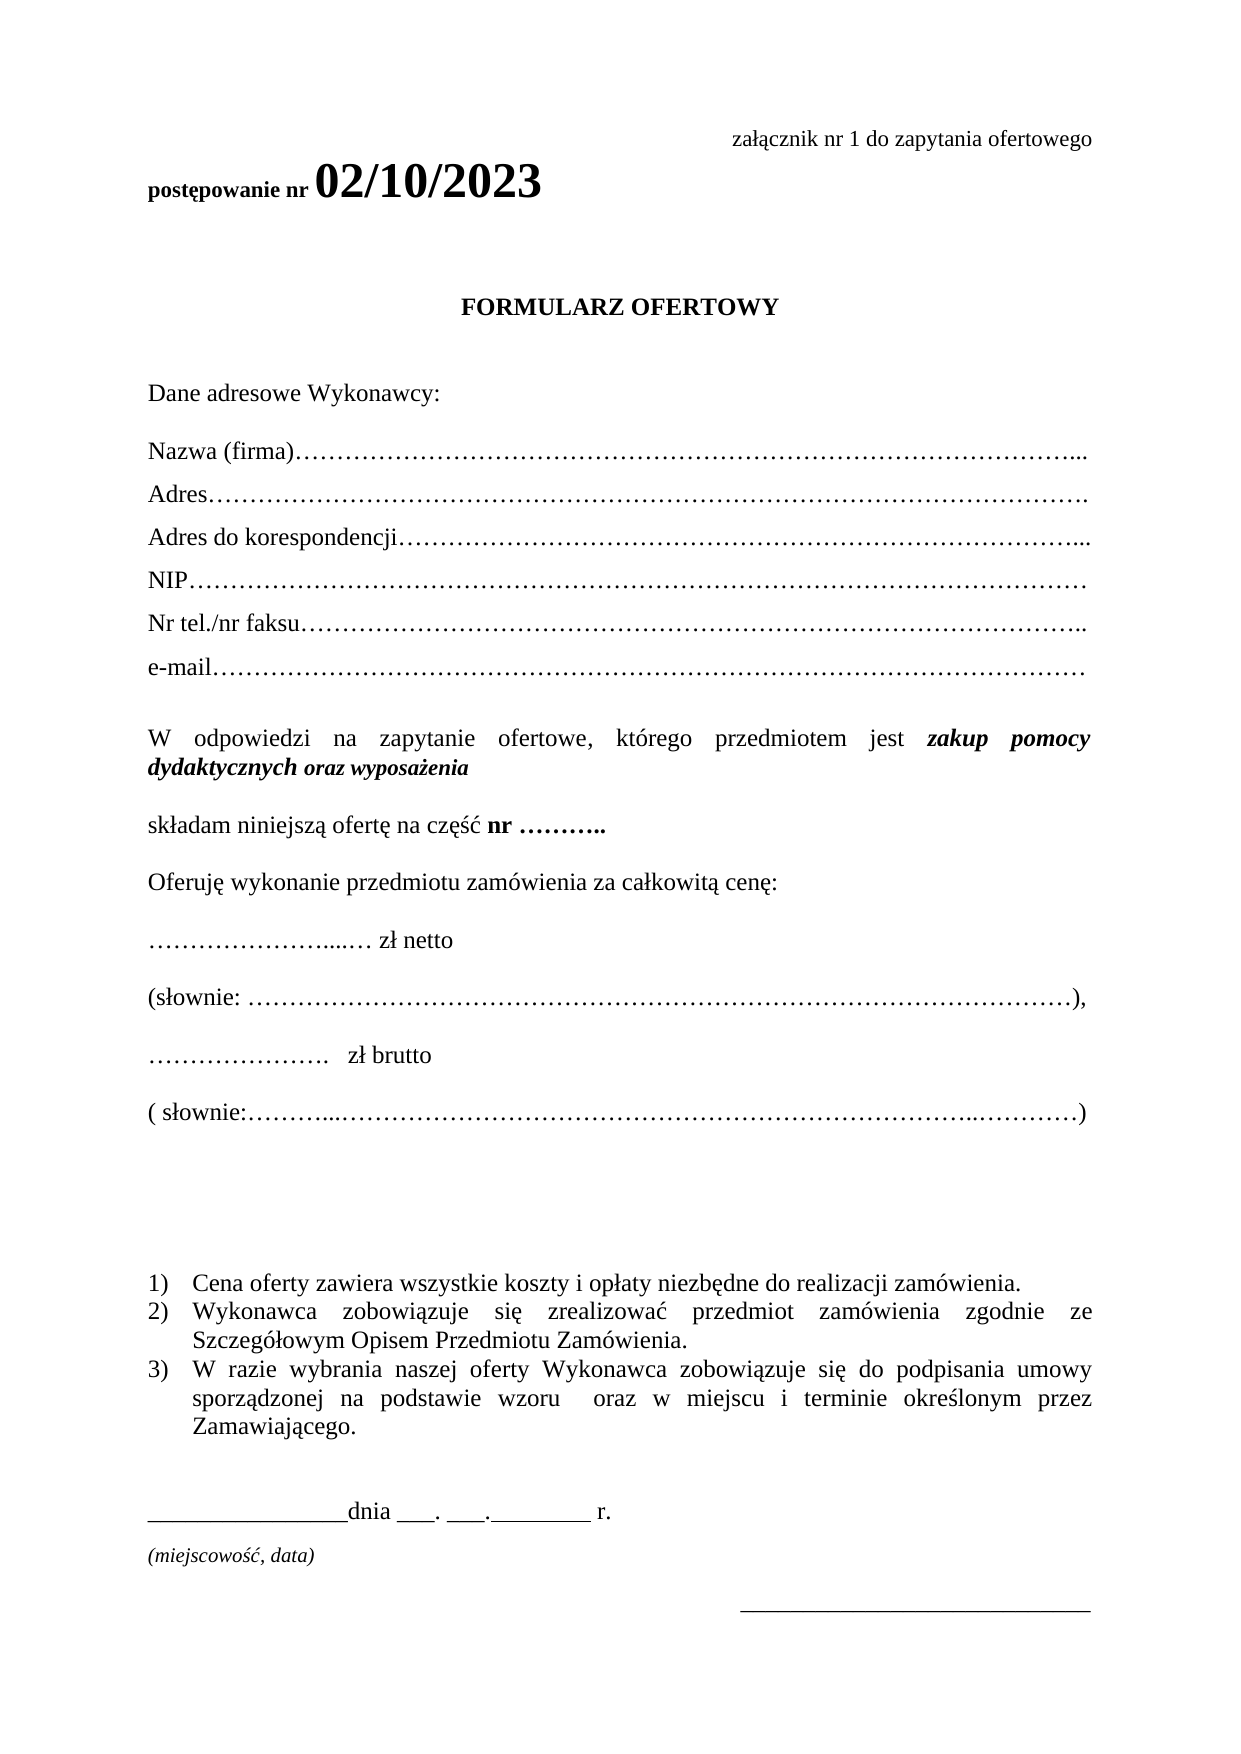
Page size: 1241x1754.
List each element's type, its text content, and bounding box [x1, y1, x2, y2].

text ( słownie:………...…………………………………………………………………..…………) [148, 1097, 1093, 1239]
text W odpowiedzi na zapytanie ofertowe, którego przedmiotem jest zakup pomocy dydaktycznych oraz wyposażenia [148, 723, 1093, 781]
text Nazwa (firma)…………………………………………………………………………………... [148, 436, 1093, 465]
text e-mail…………………………………………………………………………………………… [148, 652, 1093, 680]
list W razie wybrania naszej oferty Wykonawca zobowiązuje się do podpisania umowy sporządzonej na podstawie wzoru oraz w miejscu i terminie określonym przez Zamawiającego. [148, 1354, 1093, 1440]
text Adres do korespondencji………………………………………………………………………... [148, 522, 1093, 551]
text Oferuję wykonanie przedmiotu zamówienia za całkowitą cenę: [148, 867, 1093, 896]
text FORMULARZ OFERTOWY [148, 292, 1093, 321]
list Cena oferty zawiera wszystkie koszty i opłaty niezbędne do realizacji zamówienia. [148, 1268, 1093, 1296]
text ________________dnia ___. ___. r. [148, 1496, 1093, 1524]
text …………………....… zł netto (słownie: ………………………………………………………………………………………), [148, 925, 1093, 1011]
text postępowanie nr 02/10/2023 [148, 151, 1093, 208]
text …………………. zł brutto [148, 1040, 1093, 1068]
text NIP……………………………………………………………………………………………… [148, 565, 1093, 594]
text ____________________________ [148, 1586, 1093, 1615]
text (miejscowość, data) [148, 1543, 1093, 1567]
text składam niniejszą ofertę na część nr ……….. [148, 810, 1093, 838]
text Adres……………………………………………………………………………………………. [148, 479, 1093, 508]
text Dane adresowe Wykonawcy: [148, 378, 1093, 407]
text załącznik nr 1 do zapytania ofertowego [148, 124, 1093, 151]
list Wykonawca zobowiązuje się zrealizować przedmiot zamówienia zgodnie ze Szczegółowym Opisem Przedmiotu Zamówienia. [148, 1296, 1093, 1354]
text Nr tel./nr faksu………………………………………………………………………………….. [148, 608, 1093, 637]
